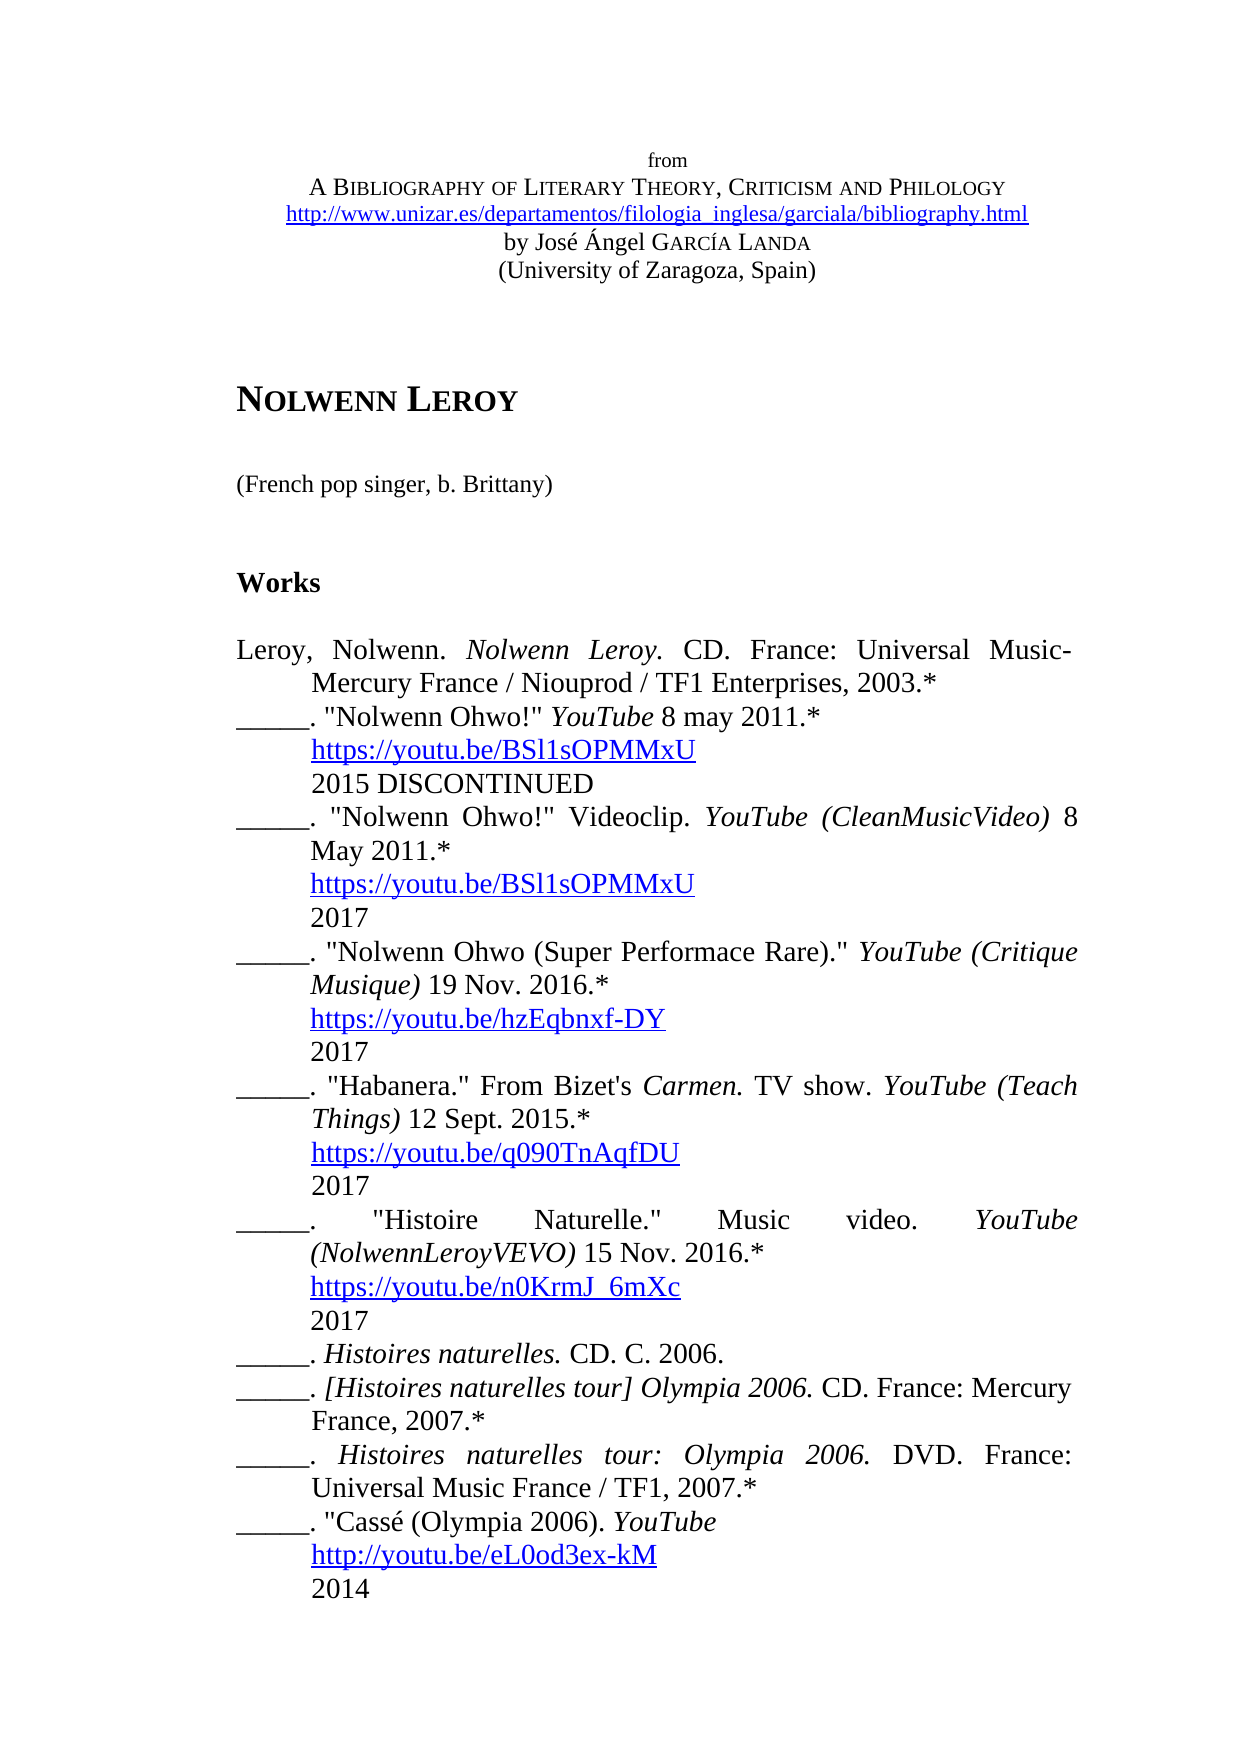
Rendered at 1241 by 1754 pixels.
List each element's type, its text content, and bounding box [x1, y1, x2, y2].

text _____. Histoires naturelles. CD. C. 2006. [236, 1336, 1072, 1370]
text by José Ángel García Landa [236, 227, 1078, 256]
text (French pop singer, b. Brittany) [236, 469, 1072, 498]
text https://youtu.be/BSl1sOPMMxU [236, 732, 1072, 766]
text 2015 DISCONTINUED [236, 766, 1072, 799]
subtitle Nolwenn Leroy [236, 376, 1078, 419]
text https://youtu.be/hzEqbnxf-DY [236, 1001, 1078, 1034]
text _____. "Nolwenn Ohwo!" Videoclip. YouTube (CleanMusicVideo) 8 May 2011.* [236, 799, 1078, 867]
text from [236, 148, 1078, 172]
text 2017 [236, 1303, 1078, 1336]
text (University of Zaragoza, Spain) [236, 256, 1078, 284]
text Works [236, 565, 1072, 598]
text 2017 [236, 900, 1078, 934]
text 2017 [236, 1034, 1078, 1068]
text http://www.unizar.es/departamentos/filologia_inglesa/garciala/bibliography.html [236, 200, 1078, 227]
text A Bibliography of Literary Theory, Criticism and Philology [236, 172, 1078, 200]
text http://youtu.be/eL0od3ex-kM [236, 1537, 1072, 1571]
text Leroy, Nolwenn. Nolwenn Leroy. CD. France: Universal Music-Mercury France / Niouprod / TF1 Enterprises, 2003.* [236, 632, 1072, 699]
text _____. "Nolwenn Ohwo (Super Performace Rare)." YouTube (Critique Musique) 19 Nov. 2016.* [236, 934, 1078, 1001]
text 2017 [236, 1168, 1078, 1202]
text _____. [Histoires naturelles tour] Olympia 2006. CD. France: Mercury France, 2007.* [236, 1370, 1072, 1437]
text https://youtu.be/q090TnAqfDU [236, 1135, 1078, 1168]
text 2014 [236, 1571, 1072, 1604]
text _____. "Nolwenn Ohwo!" YouTube 8 may 2011.* [236, 699, 1072, 732]
text https://youtu.be/BSl1sOPMMxU [236, 867, 1078, 900]
text _____. "Habanera." From Bizet's Carmen. TV show. YouTube (Teach Things) 12 Sept. 2015.* [236, 1068, 1078, 1135]
text _____. Histoires naturelles tour: Olympia 2006. DVD. France: Universal Music France / TF1, 2007.* [236, 1437, 1072, 1504]
text _____. "Cassé (Olympia 2006). YouTube [236, 1504, 1072, 1537]
text _____. "Histoire Naturelle." Music video. YouTube (NolwennLeroyVEVO) 15 Nov. 2016.* [236, 1202, 1078, 1269]
text https://youtu.be/n0KrmJ_6mXc [236, 1269, 1078, 1303]
